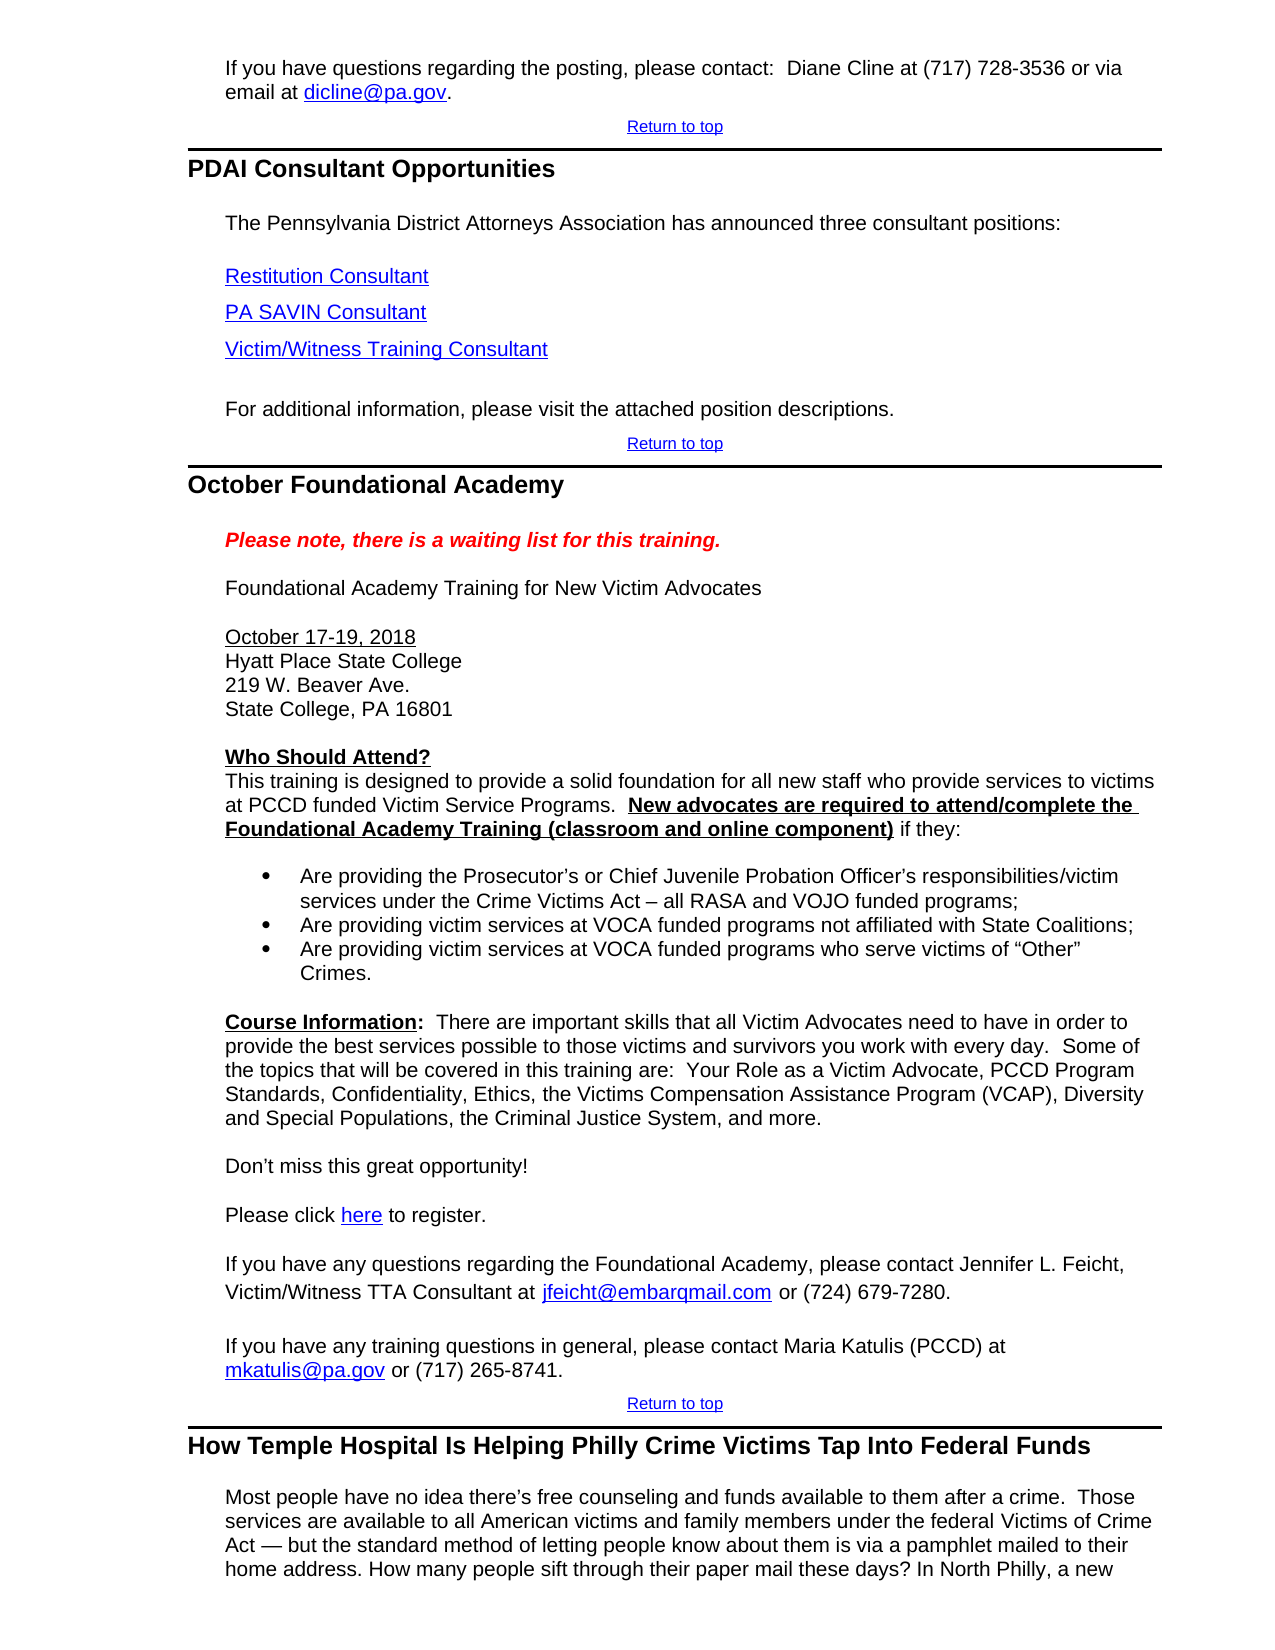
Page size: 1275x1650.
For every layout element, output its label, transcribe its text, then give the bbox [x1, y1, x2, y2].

text Hyatt Place State College [225, 649, 1162, 673]
subtitle How Temple Hospital Is Helping Philly Crime Victims Tap Into Federal Funds [187, 1427, 1162, 1460]
text The Pennsylvania District Attorneys Association has announced three consultant positions: [225, 211, 1162, 235]
text If you have questions regarding the posting, please contact: Diane Cline at (717) 728-3536 or via email at dicline@pa.gov. [225, 56, 1162, 104]
text PA SAVIN Consultant [225, 300, 1162, 324]
list Are providing victim services at VOCA funded programs who serve victims of “Other” Crimes. [262, 936, 1162, 984]
list Are providing the Prosecutor’s or Chief Juvenile Probation Officer’s responsibilities/victim services under the Crime Victims Act – all RASA and VOJO funded programs; [262, 864, 1162, 912]
text Return to top [187, 117, 1162, 136]
text Please click here to register. [225, 1203, 1162, 1227]
subtitle PDAI Consultant Opportunities [187, 149, 1162, 182]
text 219 W. Beaver Ave. [225, 673, 1162, 697]
text State College, PA 16801 [225, 697, 1162, 721]
text If you have any questions regarding the Foundational Academy, please contact Jennifer L. Feicht, Victim/Witness TTA Consultant at jfeicht@embarqmail.com or (724) 679-7280. [225, 1252, 1162, 1305]
text Return to top [187, 1394, 1162, 1413]
text October 17-19, 2018 [225, 625, 1162, 649]
text Foundational Academy Training for New Victim Advocates [225, 576, 1162, 600]
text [225, 1485, 1162, 1581]
text For additional information, please visit the attached position descriptions. [225, 397, 1162, 421]
text Restitution Consultant [225, 264, 1162, 288]
text Don’t miss this great opportunity! [225, 1154, 1162, 1178]
text If you have any training questions in general, please contact Maria Katulis (PCCD) at mkatulis@pa.gov or (717) 265-8741. [225, 1334, 1162, 1382]
text Return to top [187, 433, 1162, 453]
text This training is designed to provide a solid foundation for all new staff who provide services to victims at PCCD funded Victim Service Programs. New advocates are required to attend/complete the Foundational Academy Training (classroom and online component) if they: [225, 768, 1162, 840]
list Are providing victim services at VOCA funded programs not affiliated with State Coalitions; [262, 912, 1162, 936]
text Please note, there is a waiting list for this training. [225, 528, 1162, 552]
text Victim/Witness Training Consultant [225, 337, 1162, 361]
text Course Information: There are important skills that all Victim Advocates need to have in order to provide the best services possible to those victims and survivors you work with every day. Some of the topics that will be covered in this training are: Your Role as a Victim Advocate, PCCD Program Standards, Confidentiality, Ethics, the Victims Compensation Assistance Program (VCAP), Diversity and Special Populations, the Criminal Justice System, and more. [225, 1009, 1162, 1129]
subtitle October Foundational Academy [187, 466, 1162, 499]
text Who Should Attend? [225, 744, 1162, 768]
